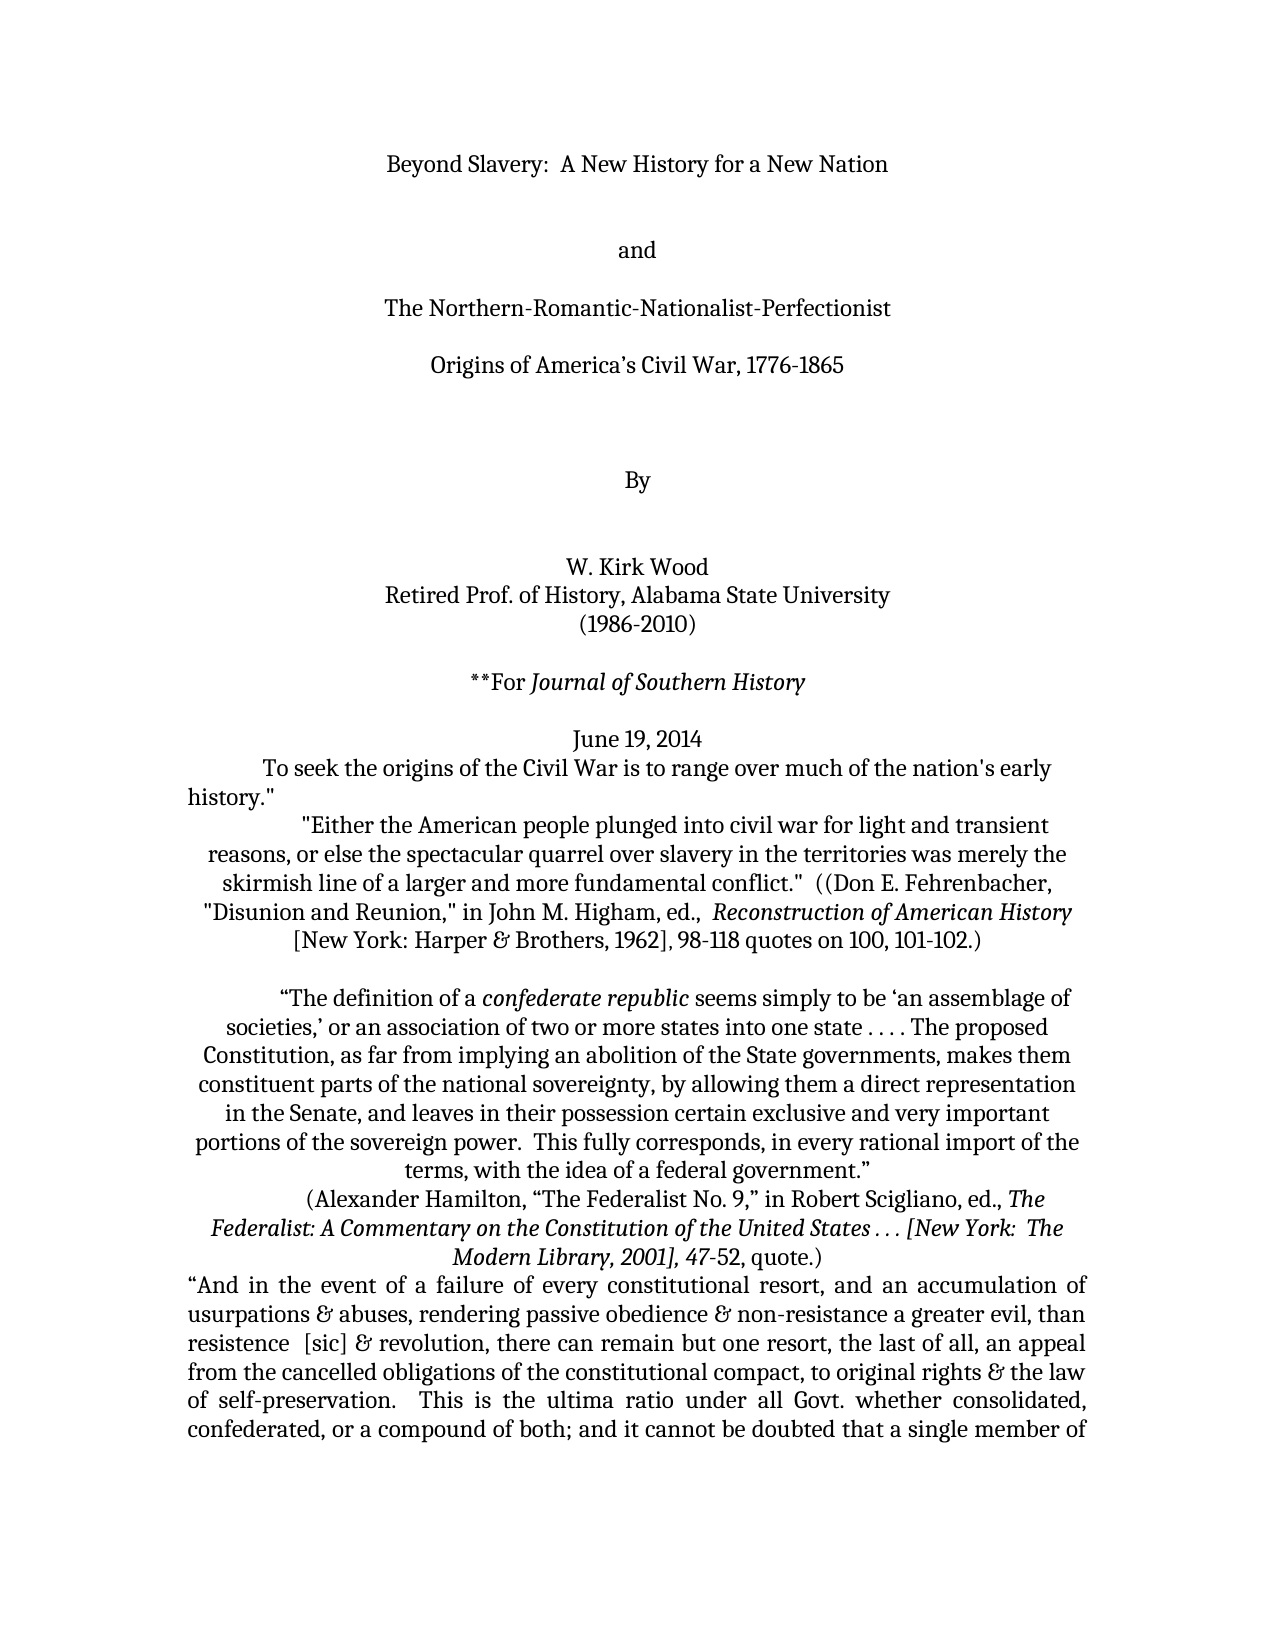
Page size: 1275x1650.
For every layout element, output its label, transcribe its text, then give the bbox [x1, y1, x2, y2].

text Origins of America’s Civil War, 1776-1865 [187, 351, 1087, 380]
text To seek the origins of the Civil War is to range over much of the nation's early history." [187, 754, 1087, 811]
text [187, 1271, 1087, 1444]
text Beyond Slavery: A New History for a New Nation [187, 150, 1087, 179]
text June 19, 2014 [187, 725, 1087, 754]
text (1986-2010) [187, 610, 1087, 639]
text W. Kirk Wood [187, 552, 1087, 581]
text (Alexander Hamilton, “The Federalist No. 9,” in Robert Scigliano, ed., The Federalist: A Commentary on the Constitution of the United States . . . [New York: The Modern Library, 2001], 47-52, quote.) [187, 1185, 1087, 1271]
text The Northern-Romantic-Nationalist-Perfectionist [187, 294, 1087, 322]
text Retired Prof. of History, Alabama State University [187, 581, 1087, 610]
text "Either the American people plunged into civil war for light and transient reasons, or else the spectacular quarrel over slavery in the territories was merely the skirmish line of a larger and more fundamental conflict." ((Don E. Fehrenbacher, "Disunion and Reunion," in John M. Higham, ed., Reconstruction of American History [New York: Harper & Brothers, 1962], 98-118 quotes on 100, 101-102.) [187, 811, 1087, 955]
text and [187, 236, 1087, 265]
text **For Journal of Southern History [187, 667, 1087, 696]
text “The definition of a confederate republic seems simply to be ‘an assemblage of societies,’ or an association of two or more states into one state . . . . The proposed Constitution, as far from implying an abolition of the State governments, makes them constituent parts of the national sovereignty, by allowing them a direct representation in the Senate, and leaves in their possession certain exclusive and very important portions of the sovereign power. This fully corresponds, in every rational import of the terms, with the idea of a federal government.” [187, 984, 1087, 1185]
text By [187, 466, 1087, 495]
